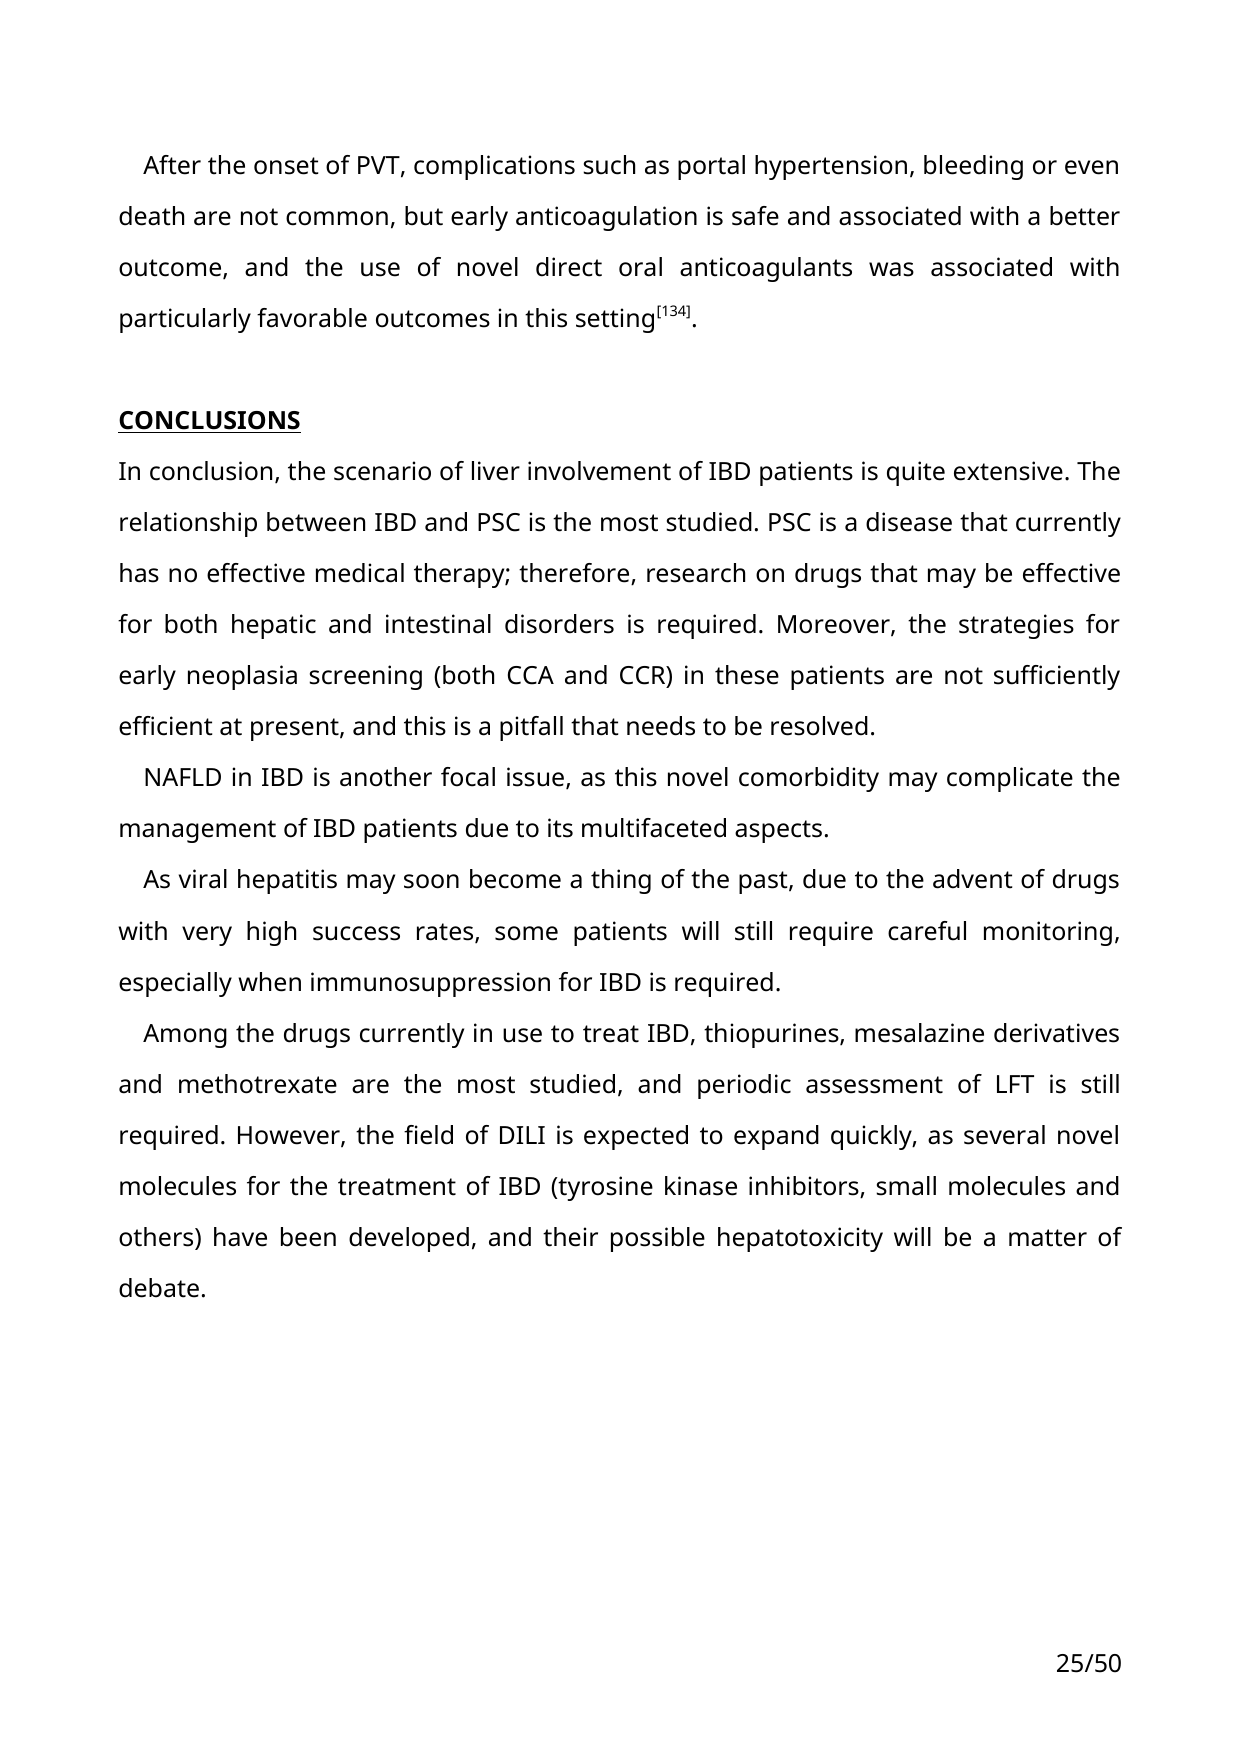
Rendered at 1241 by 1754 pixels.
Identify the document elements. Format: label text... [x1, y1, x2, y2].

text Among the drugs currently in use to treat IBD, thiopurines, mesalazine derivatives and methotrexate are the most studied, and periodic assessment of LFT is still required. However, the field of DILI is expected to expand quickly, as several novel molecules for the treatment of IBD (tyrosine kinase inhibitors, small molecules and others) have been developed, and their possible hepatotoxicity will be a matter of debate. [118, 1015, 1122, 1304]
text After the onset of PVT, complications such as portal hypertension, bleeding or even death are not common, but early anticoagulation is safe and associated with a better outcome, and the use of novel direct oral anticoagulants was associated with particularly favorable outcomes in this setting[134]. [118, 148, 1122, 335]
text In conclusion, the scenario of liver involvement of IBD patients is quite extensive. The relationship between IBD and PSC is the most studied. PSC is a disease that currently has no effective medical therapy; therefore, research on drugs that may be effective for both hepatic and intestinal disorders is required. Moreover, the strategies for early neoplasia screening (both CCA and CCR) in these patients are not sufficiently efficient at present, and this is a pitfall that needs to be resolved. [118, 454, 1122, 743]
text NAFLD in IBD is another focal issue, as this novel comorbidity may complicate the management of IBD patients due to its multifaceted aspects. [118, 760, 1122, 845]
text CONCLUSIONS [118, 403, 1122, 437]
text As viral hepatitis may soon become a thing of the past, due to the advent of drugs with very high success rates, some patients will still require careful monitoring, especially when immunosuppression for IBD is required. [118, 862, 1122, 998]
